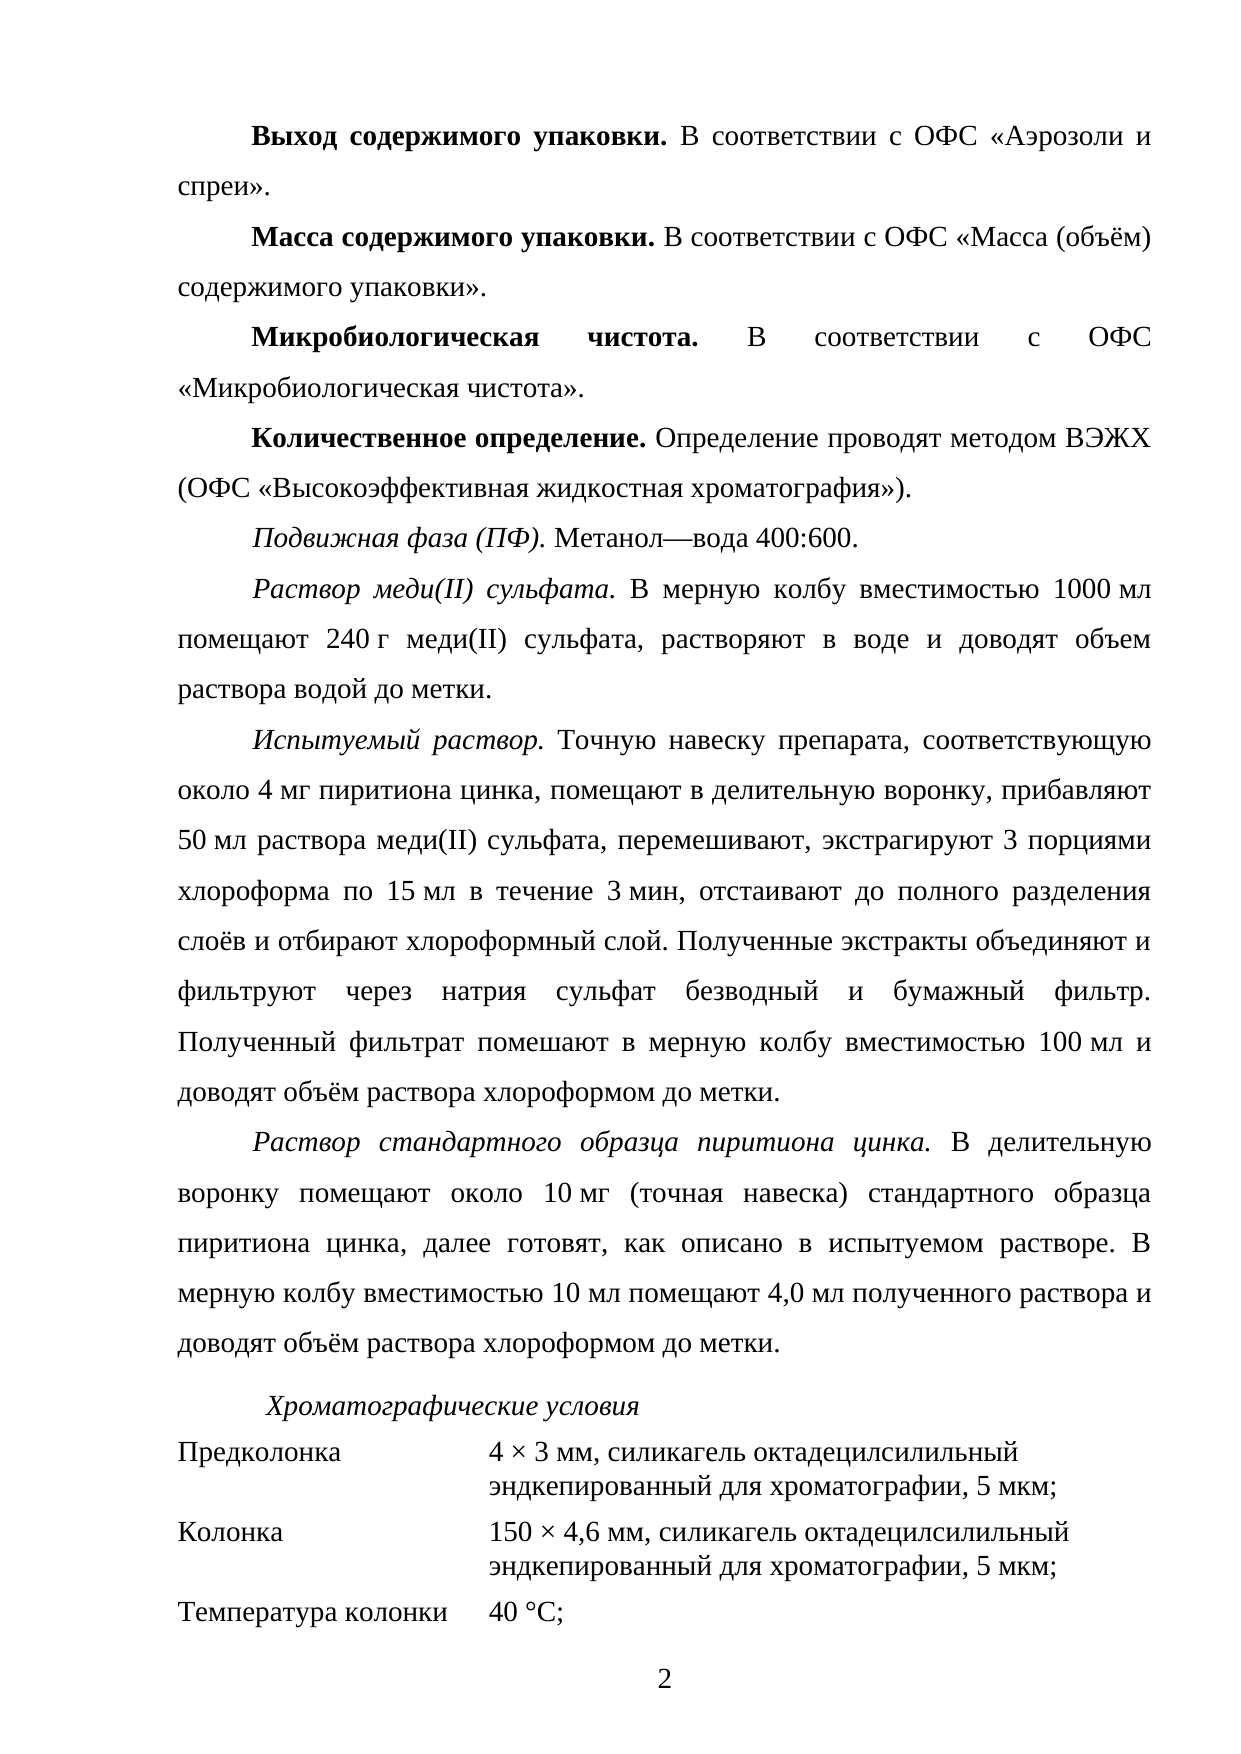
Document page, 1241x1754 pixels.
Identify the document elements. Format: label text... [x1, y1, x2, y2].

table_cell 150 × 4,6 мм, силикагель октадецилсилильный эндкепированный для хроматографии, 5 мкм; [477, 1514, 1121, 1594]
table_cell Температура колонки [166, 1594, 477, 1627]
text Испытуемый раствор. Точную навеску препарата, соответствующую около 4 мг пиритиона цинка, помещают в делительную воронку, прибавляют 50 мл раствора меди(II) сульфата, перемешивают, экстрагируют 3 порциями хлороформа по 15 мл в течение 3 мин, отстаивают до полного разделения слоёв и отбирают хлороформный слой. Полученные экстракты объединяют и фильтруют через натрия сульфат безводный и бумажный фильтр. Полученный фильтрат помешают в мерную колбу вместимостью 100 мл и доводят объём раствора хлороформом до метки. [177, 722, 1152, 1108]
text Масса содержимого упаковки. В соответствии с ОФС «Масса (объём) содержимого упаковки». [177, 219, 1152, 303]
text Подвижная фаза (ПФ). Метанол—вода 400:600. [177, 521, 1152, 554]
table_cell Колонка [166, 1514, 477, 1594]
text Раствор меди(II) сульфата. В мерную колбу вместимостью 1000 мл помещают 240 г меди(II) сульфата, растворяют в воде и доводят объем раствора водой до метки. [177, 571, 1152, 705]
text Выход содержимого упаковки. В соответствии с ОФС «Аэрозоли и спреи». [177, 118, 1152, 202]
table_cell 40 °С; [477, 1594, 1121, 1627]
table_header Предколонка [166, 1435, 477, 1514]
table_header 4 × 3 мм, силикагель октадецилсилильный эндкепированный для хроматографии, 5 мкм; [477, 1435, 1121, 1514]
text Микробиологическая чистота. В соответствии с ОФС «Микробиологическая чистота». [177, 319, 1152, 403]
text Количественное определение. Определение проводят методом ВЭЖХ (ОФС «Высокоэффективная жидкостная хроматография»). [177, 420, 1152, 504]
text Раствор стандартного образца пиритиона цинка. В делительную воронку помещают около 10 мг (точная навеска) стандартного образца пиритиона цинка, далее готовят, как описано в испытуемом растворе. В мерную колбу вместимостью 10 мл помещают 4,0 мл полученного раствора и доводят объём раствора хлороформом до метки. [177, 1124, 1152, 1359]
text Хроматографические условия [177, 1388, 1152, 1422]
